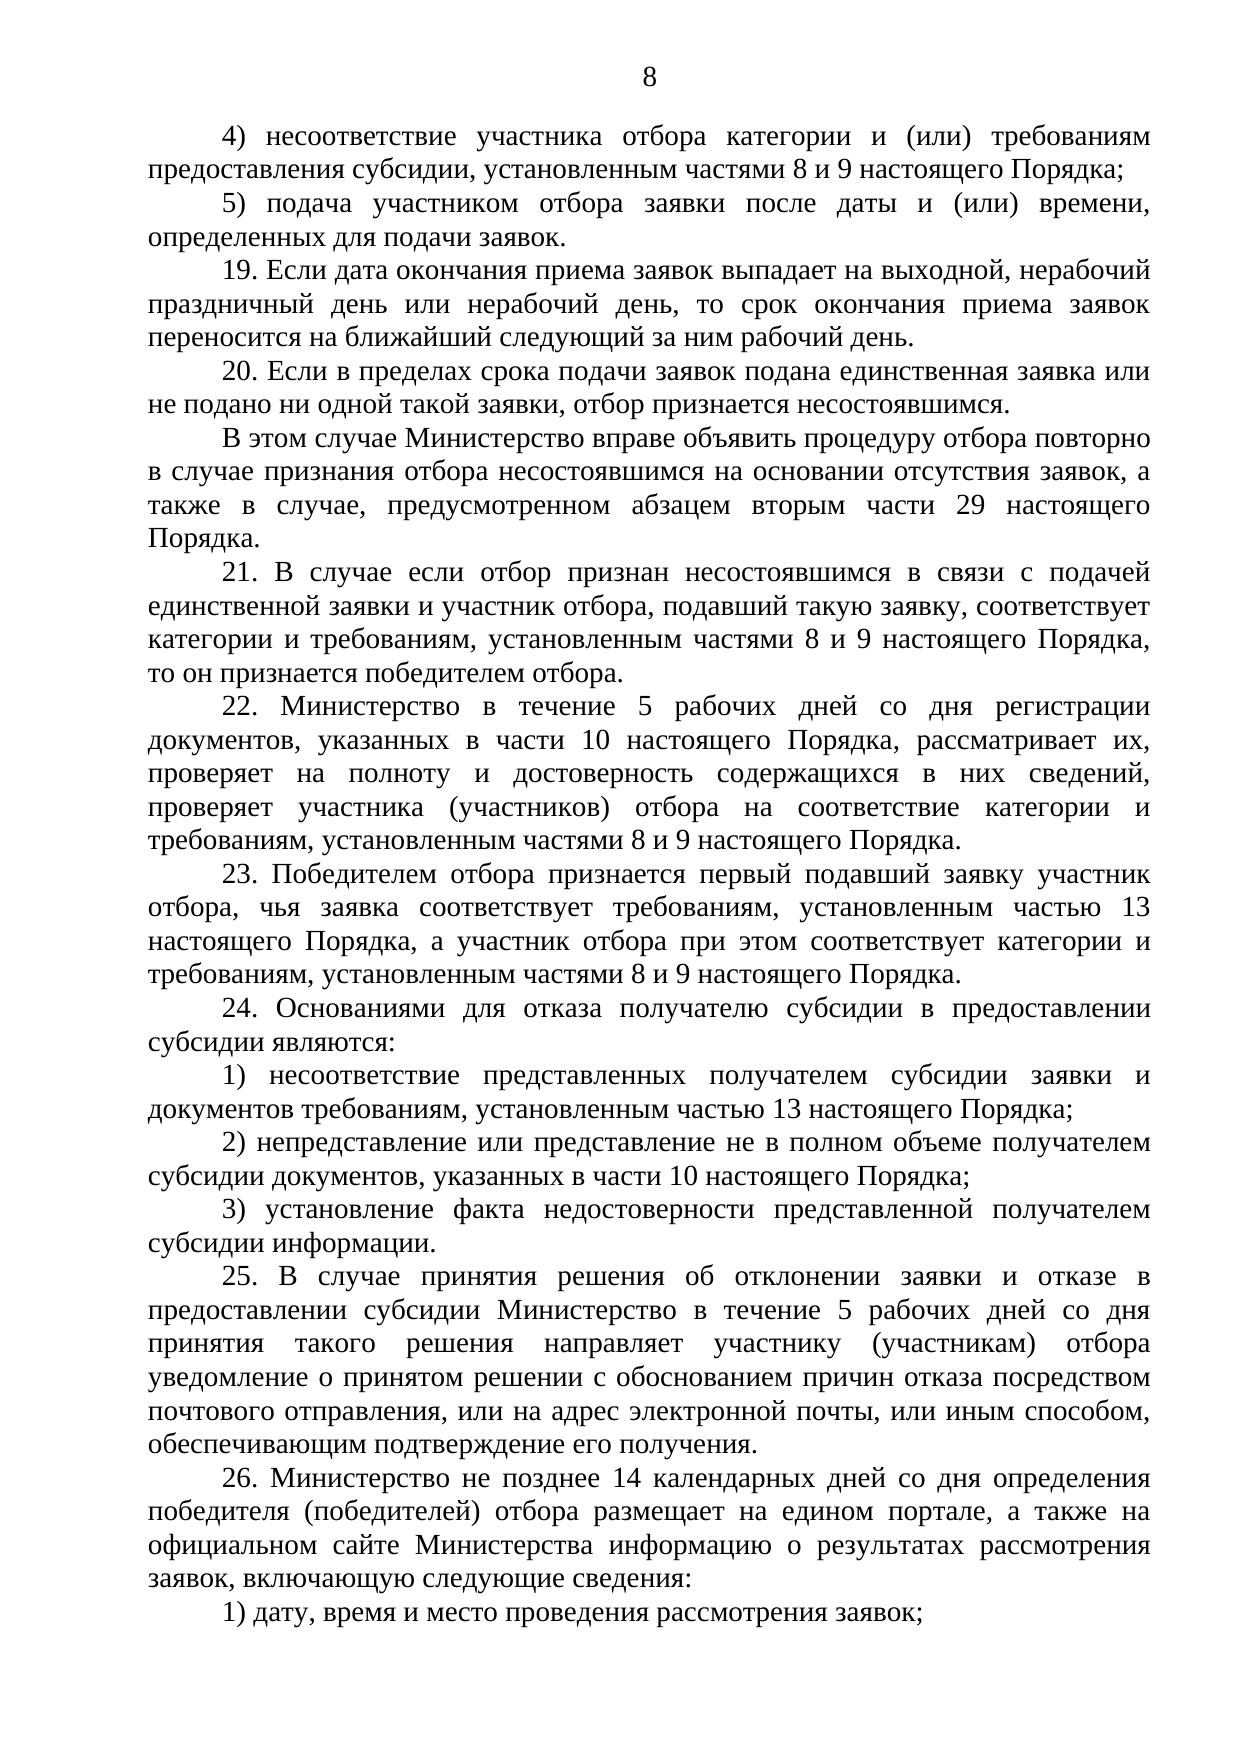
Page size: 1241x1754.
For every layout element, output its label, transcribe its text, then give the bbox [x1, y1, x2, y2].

text 26. Министерство не позднее 14 календарных дней со дня определения победителя (победителей) отбора размещает на едином портале, а также на официальном сайте Министерства информацию о результатах рассмотрения заявок, включающую следующие сведения: [148, 1460, 1152, 1594]
text 4) несоответствие участника отбора категории и (или) требованиям предоставления субсидии, установленным частями 8 и 9 настоящего Порядка; [148, 118, 1152, 185]
text 2) непредставление или представление не в полном объеме получателем субсидии документов, указанных в части 10 настоящего Порядка; [148, 1124, 1152, 1191]
text 20. Если в пределах срока подачи заявок подана единственная заявка или не подано ни одной такой заявки, отбор признается несостоявшимся. [148, 353, 1152, 420]
text 25. В случае принятия решения об отклонении заявки и отказе в предоставлении субсидии Министерство в течение 5 рабочих дней со дня принятия такого решения направляет участнику (участникам) отбора уведомление о принятом решении с обоснованием причин отказа посредством почтового отправления, или на адрес электронной почты, или иным способом, обеспечивающим подтверждение его получения. [148, 1258, 1152, 1460]
text 1) несоответствие представленных получателем субсидии заявки и документов требованиям, установленным частью 13 настоящего Порядка; [148, 1057, 1152, 1124]
text 3) установление факта недостоверности представленной получателем субсидии информации. [148, 1191, 1152, 1258]
text 1) дату, время и место проведения рассмотрения заявок; [148, 1594, 1152, 1627]
text 22. Министерство в течение 5 рабочих дней со дня регистрации документов, указанных в части 10 настоящего Порядка, рассматривает их, проверяет на полноту и достоверность содержащихся в них сведений, проверяет участника (участников) отбора на соответствие категории и требованиям, установленным частями 8 и 9 настоящего Порядка. [148, 688, 1152, 856]
text 24. Основаниями для отказа получателю субсидии в предоставлении субсидии являются: [148, 990, 1152, 1057]
text В этом случае Министерство вправе объявить процедуру отбора повторно в случае признания отбора несостоявшимся на основании отсутствия заявок, а также в случае, предусмотренном абзацем вторым части 29 настоящего Порядка. [148, 420, 1152, 554]
text 23. Победителем отбора признается первый подавший заявку участник отбора, чья заявка соответствует требованиям, установленным частью 13 настоящего Порядка, а участник отбора при этом соответствует категории и требованиям, установленным частями 8 и 9 настоящего Порядка. [148, 856, 1152, 990]
text 5) подача участником отбора заявки после даты и (или) времени, определенных для подачи заявок. [148, 185, 1152, 252]
text 21. В случае если отбор признан несостоявшимся в связи с подачей единственной заявки и участник отбора, подавший такую заявку, соответствует категории и требованиям, установленным частями 8 и 9 настоящего Порядка, то он признается победителем отбора. [148, 554, 1152, 688]
text 19. Если дата окончания приема заявок выпадает на выходной, нерабочий праздничный день или нерабочий день, то срок окончания приема заявок переносится на ближайший следующий за ним рабочий день. [148, 252, 1152, 353]
